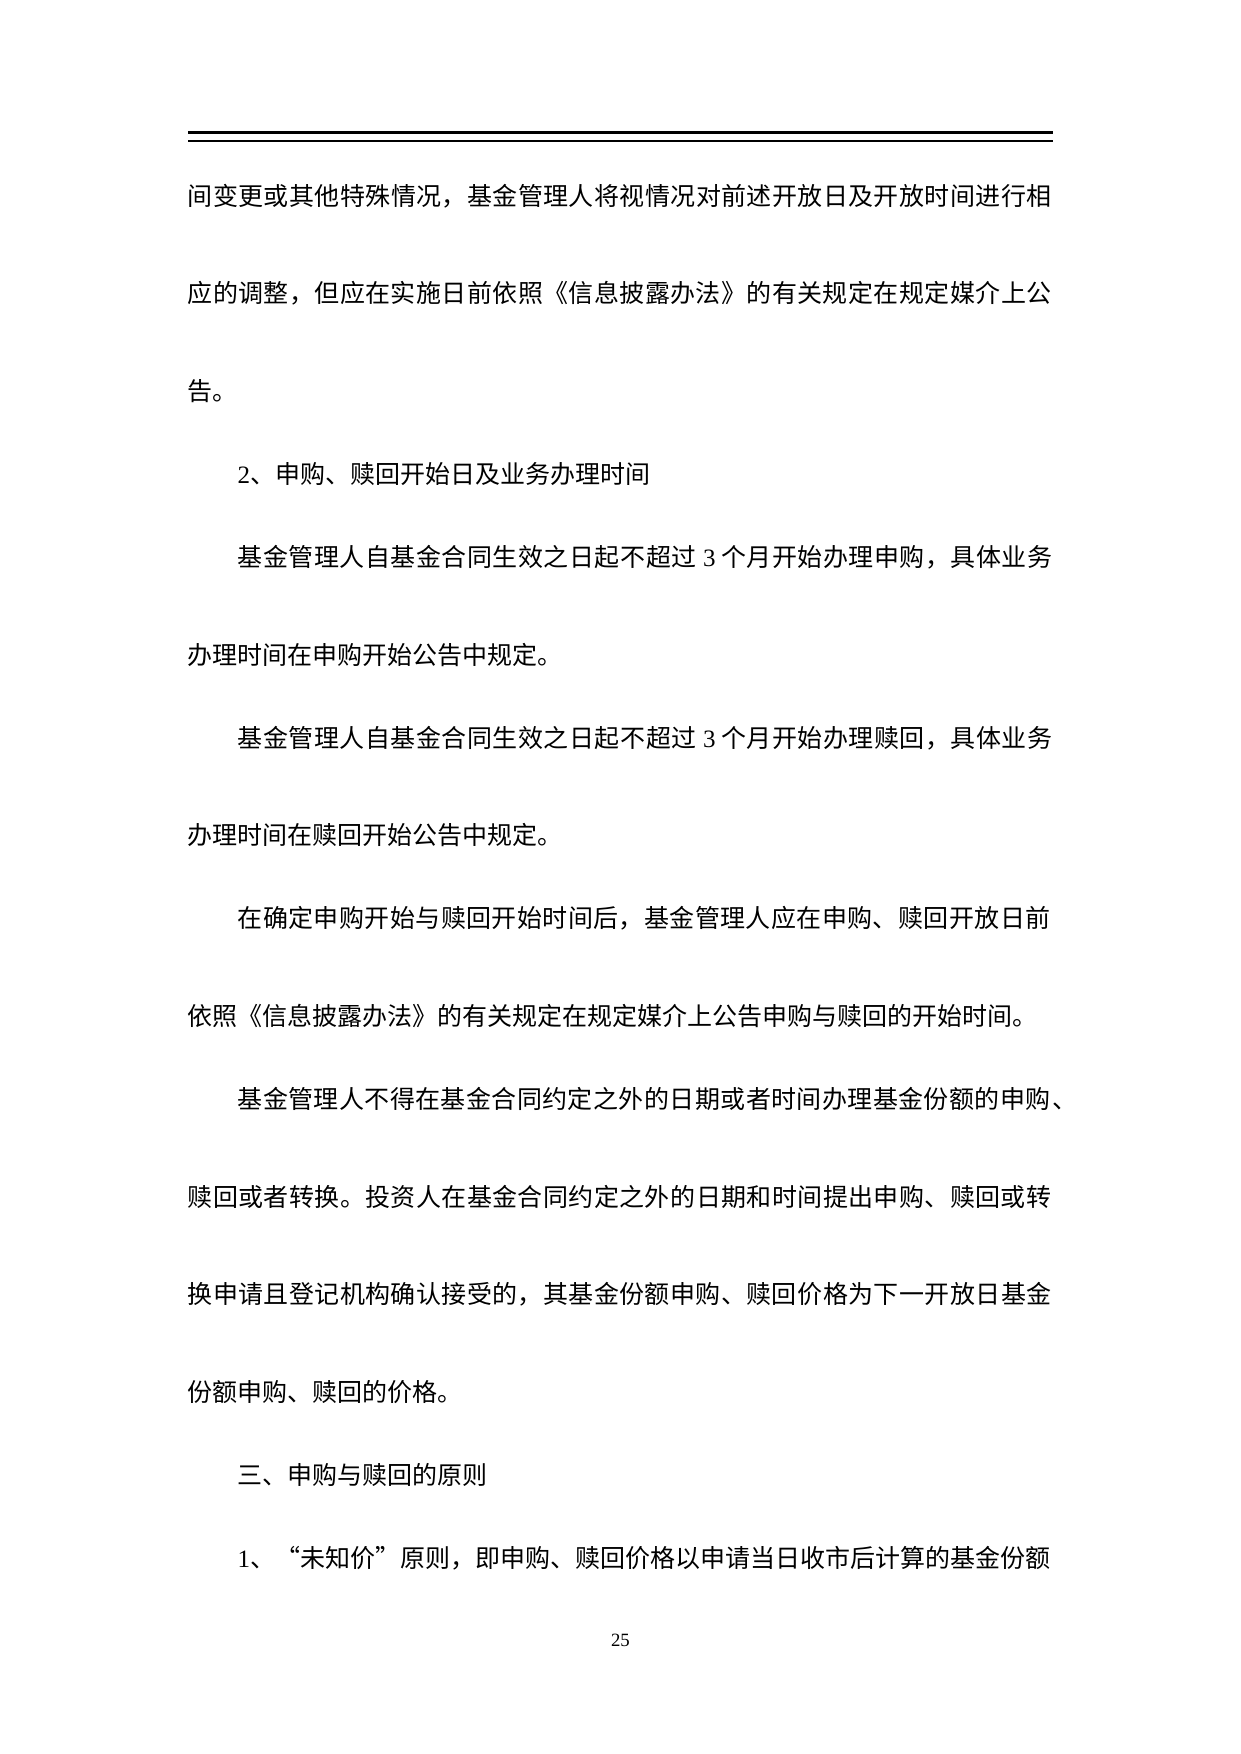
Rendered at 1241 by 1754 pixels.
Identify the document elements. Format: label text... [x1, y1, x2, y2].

text 2、申购、赎回开始日及业务办理时间 [187, 440, 1053, 505]
text 三、申购与赎回的原则 [187, 1441, 1053, 1506]
text 在确定申购开始与赎回开始时间后，基金管理人应在申购、赎回开放日前依照《信息披露办法》的有关规定在规定媒介上公告申购与赎回的开始时间。 [187, 884, 1053, 1047]
text 基金管理人不得在基金合同约定之外的日期或者时间办理基金份额的申购、赎回或者转换。投资人在基金合同约定之外的日期和时间提出申购、赎回或转换申请且登记机构确认接受的，其基金份额申购、赎回价格为下一开放日基金份额申购、赎回的价格。 [187, 1065, 1053, 1423]
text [187, 1524, 1053, 1589]
text 基金管理人自基金合同生效之日起不超过3个月开始办理赎回，具体业务办理时间在赎回开始公告中规定。 [187, 704, 1053, 866]
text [187, 162, 1053, 422]
text 基金管理人自基金合同生效之日起不超过3个月开始办理申购，具体业务办理时间在申购开始公告中规定。 [187, 523, 1053, 686]
